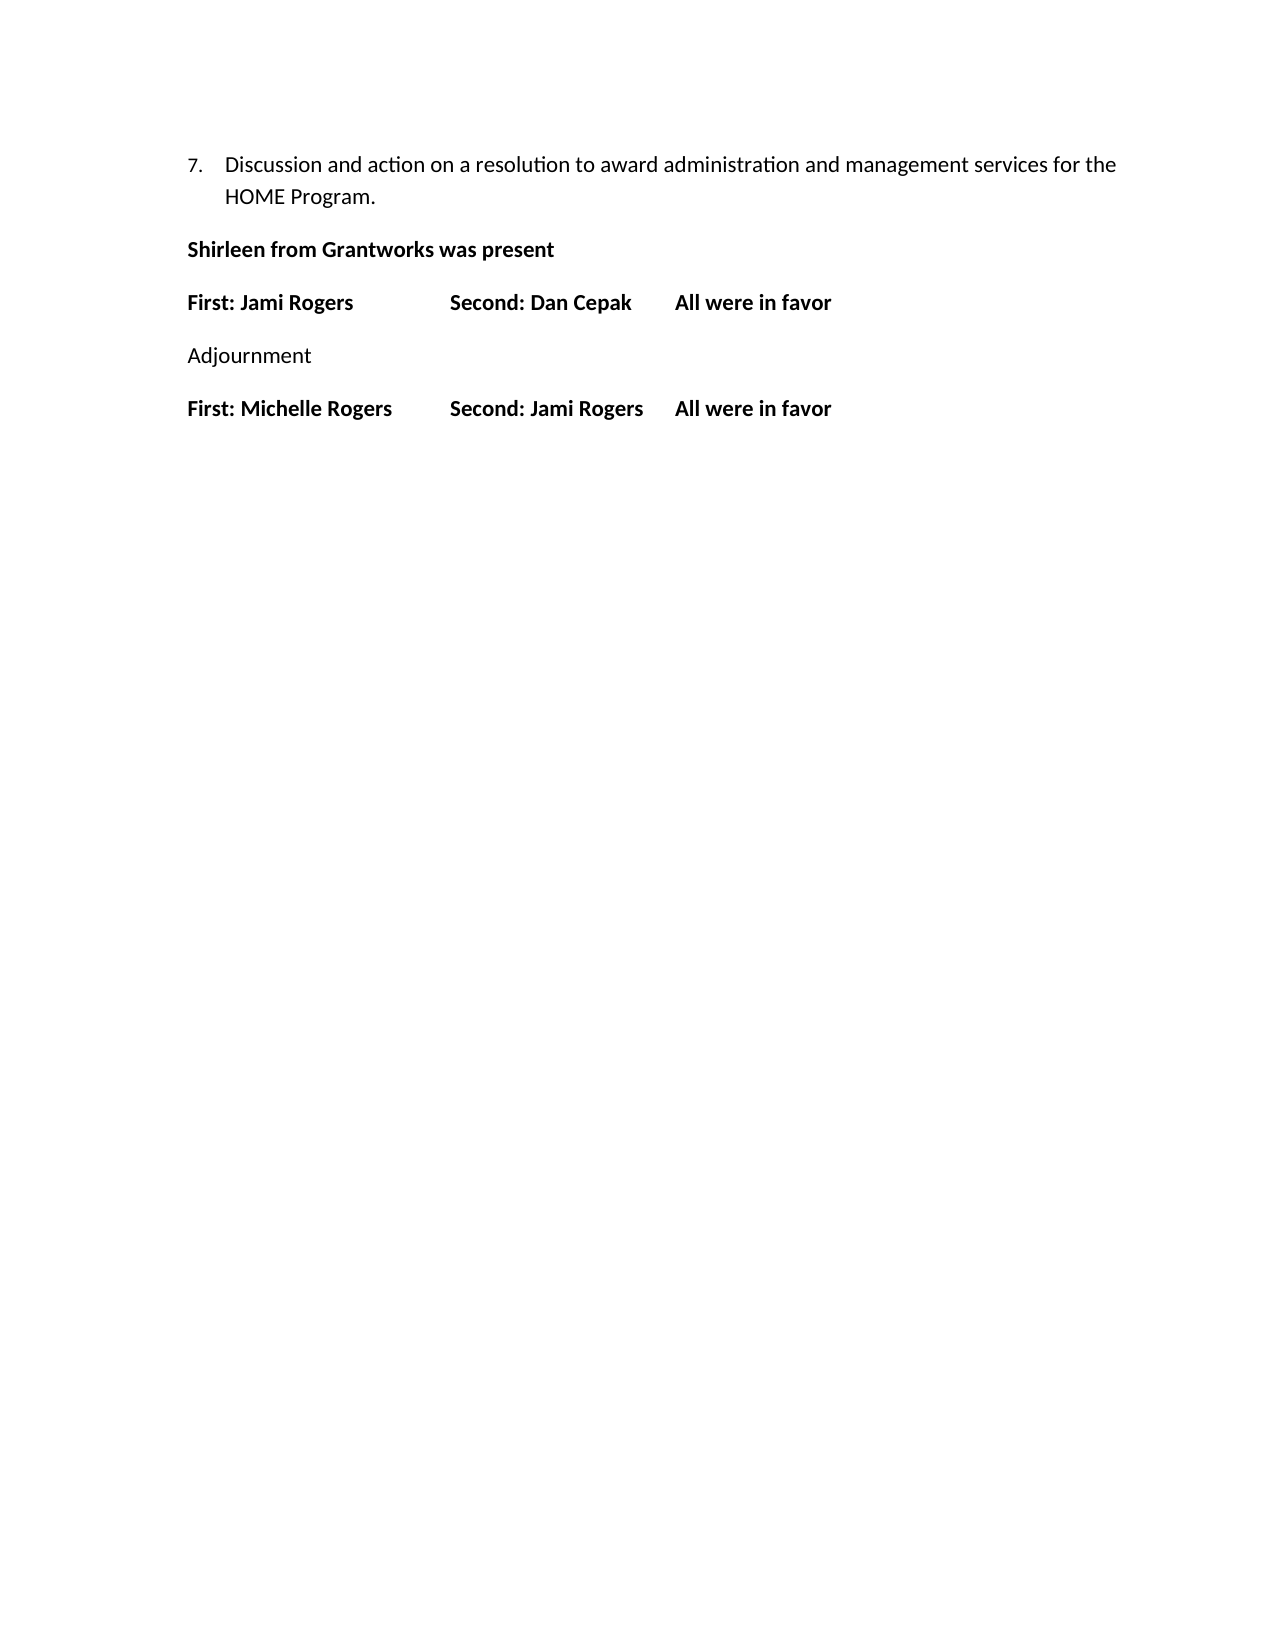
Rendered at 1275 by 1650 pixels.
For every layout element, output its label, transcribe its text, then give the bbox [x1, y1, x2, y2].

text Shirleen from Grantworks was present [187, 235, 1125, 263]
text Adjournment [187, 341, 1125, 369]
text First: Jami Rogers Second: Dan Cepak All were in favor [187, 288, 1125, 316]
list Discussion and action on a resolution to award administration and management services for the HOME Program. [187, 150, 1125, 210]
text First: Michelle Rogers Second: Jami Rogers All were in favor [187, 394, 1125, 422]
